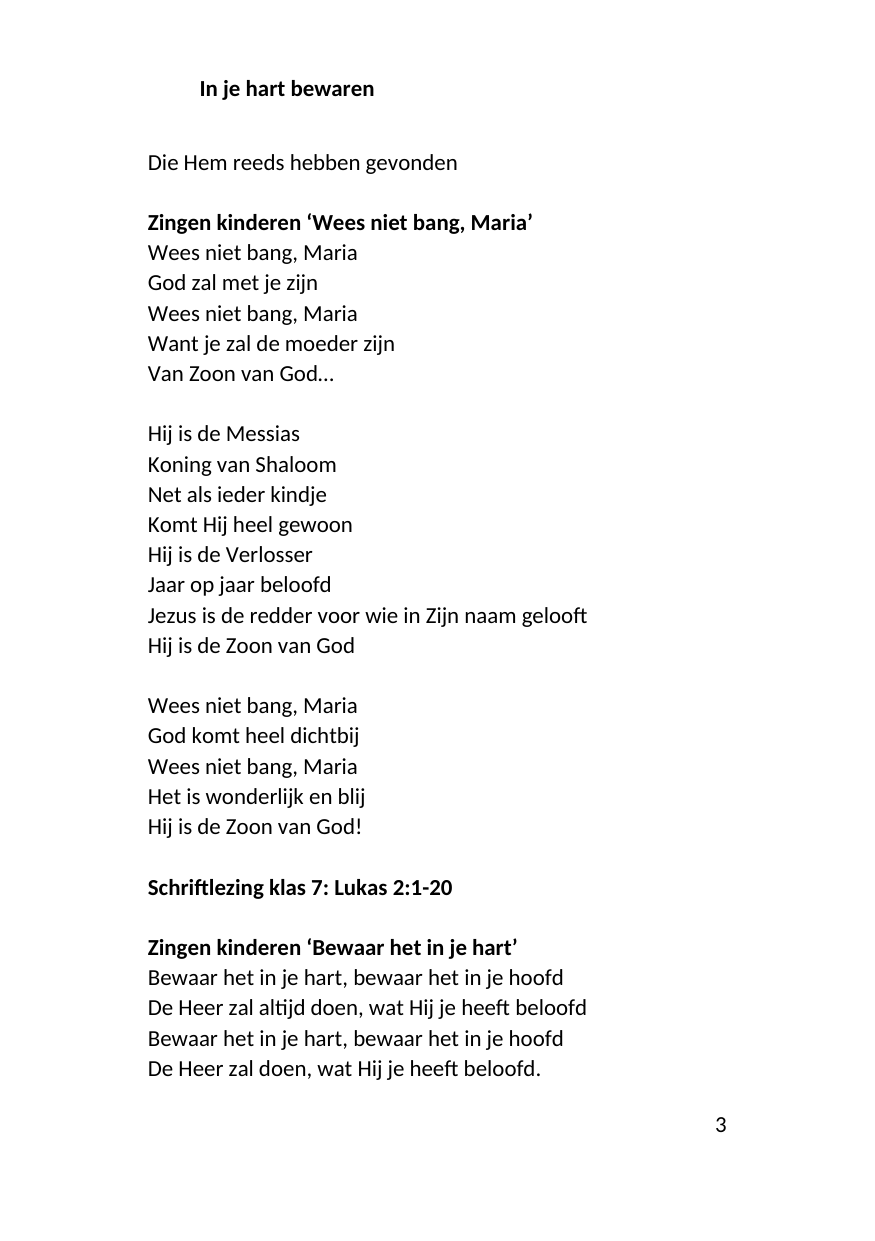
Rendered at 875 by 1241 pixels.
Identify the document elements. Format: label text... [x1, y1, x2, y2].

text Wees niet bang, Maria [148, 752, 726, 780]
text Hij is de Zoon van God [148, 631, 726, 659]
text Schriftlezing klas 7: Lukas 2:1-20 [148, 873, 726, 901]
text Wees niet bang, Maria [148, 238, 726, 266]
text God komt heel dichtbij [148, 722, 726, 749]
text Hij is de Verlosser [148, 540, 726, 568]
text Net als ieder kindje [148, 480, 726, 508]
text Jaar op jaar beloofd [148, 571, 726, 598]
text Van Zoon van God… [148, 359, 726, 387]
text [148, 963, 726, 991]
text Jezus is de redder voor wie in Zijn naam gelooft [148, 601, 726, 629]
text Want je zal de moeder zijn [148, 329, 726, 357]
text Hij is de Messias [148, 419, 726, 447]
text Zingen kinderen ‘Bewaar het in je hart’ [148, 933, 726, 961]
text De Heer zal doen, wat Hij je heeft beloofd. [148, 1054, 726, 1082]
text Koning van Shaloom [148, 450, 726, 478]
text Wees niet bang, Maria [148, 691, 726, 719]
text Komt Hij heel gewoon [148, 510, 726, 538]
text De Heer zal altijd doen, wat Hij je heeft beloofd [148, 993, 726, 1021]
text Die Hem reeds hebben gevonden [148, 148, 726, 176]
text Hij is de Zoon van God! [148, 812, 726, 840]
text Wees niet bang, Maria [148, 299, 726, 327]
text God zal met je zijn [148, 268, 726, 296]
text Zingen kinderen ‘Wees niet bang, Maria’ [148, 208, 726, 236]
text Het is wonderlijk en blij [148, 782, 726, 810]
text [148, 1024, 726, 1052]
